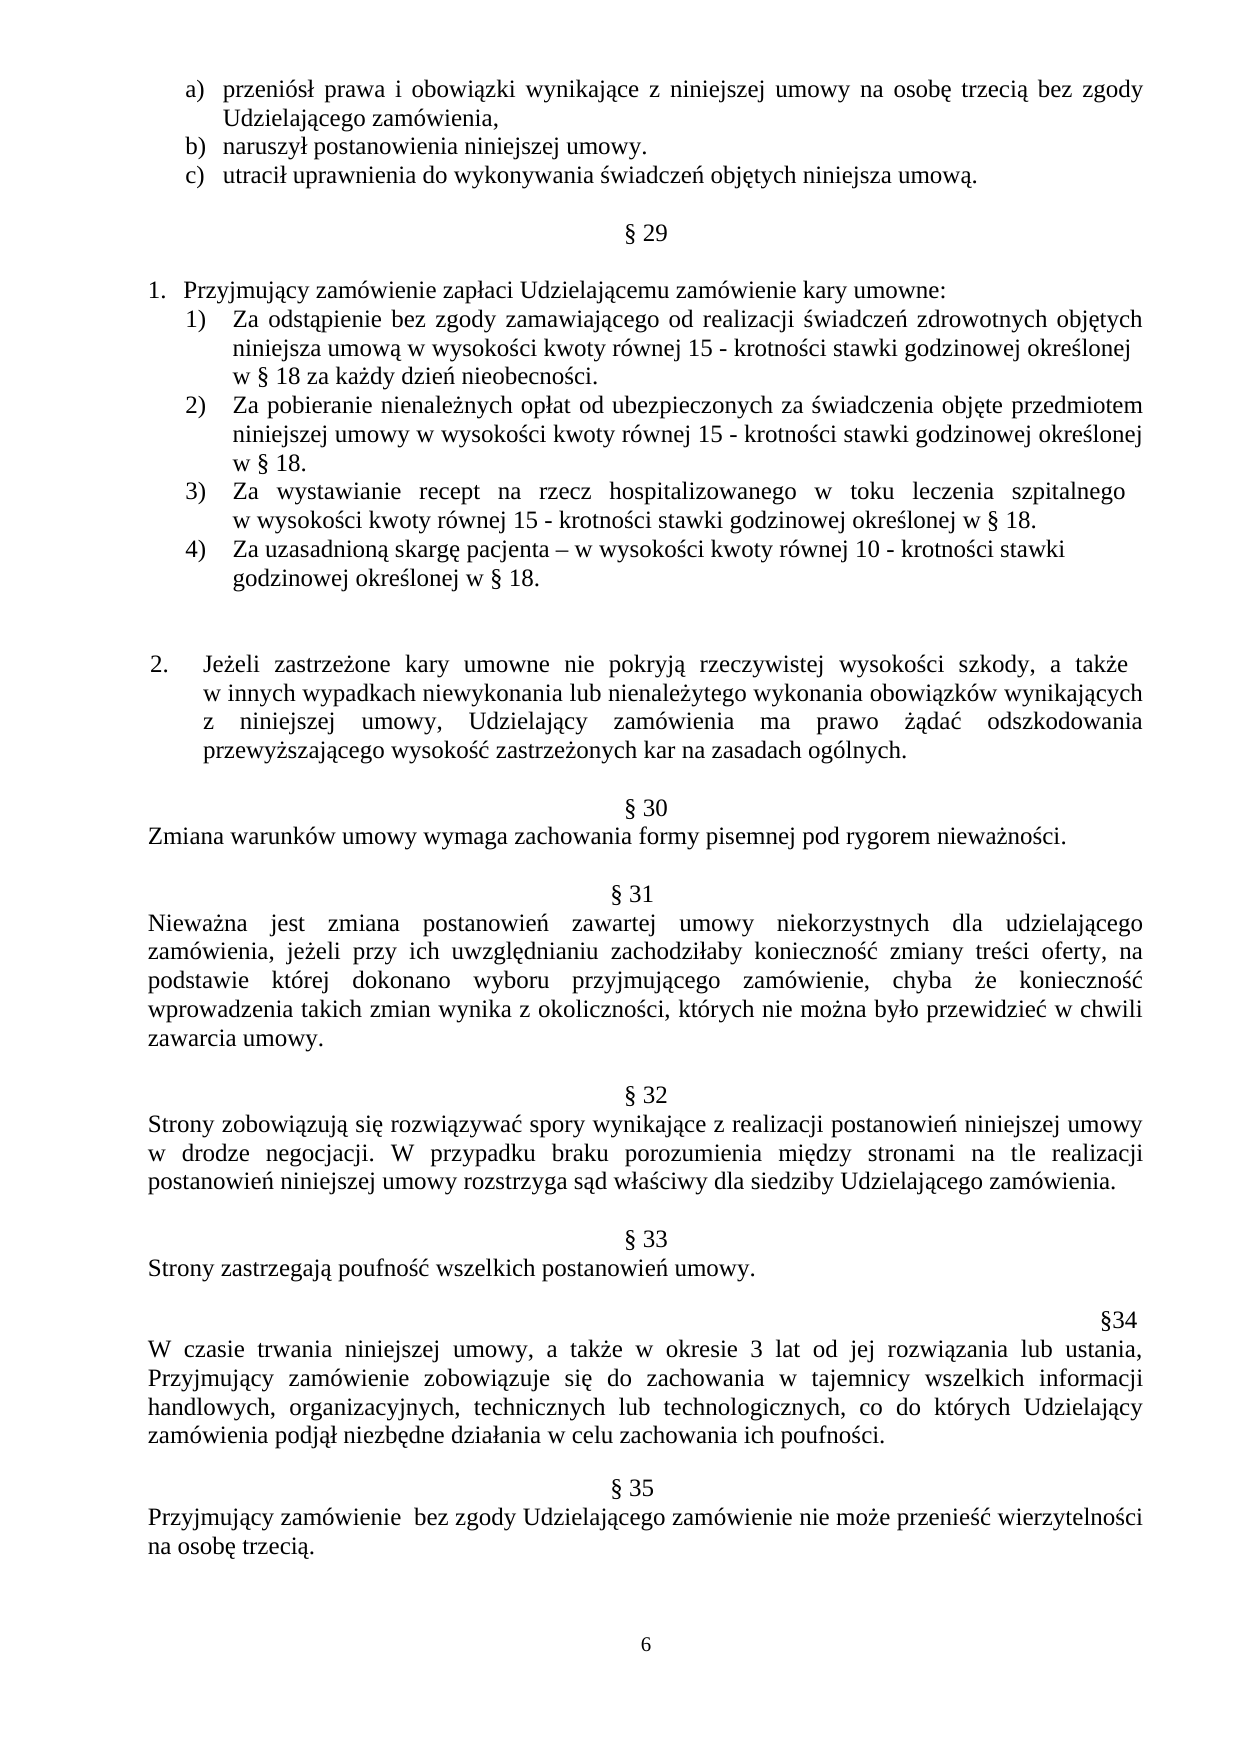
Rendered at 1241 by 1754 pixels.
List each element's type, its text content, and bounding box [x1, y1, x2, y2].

text Nieważna jest zmiana postanowień zawartej umowy niekorzystnych dla udzielającego zamówienia, jeżeli przy ich uwzględnianiu zachodziłaby konieczność zmiany treści oferty, na podstawie której dokonano wyboru przyjmującego zamówienie, chyba że konieczność wprowadzenia takich zmian wynika z okoliczności, których nie można było przewidzieć w chwili zawarcia umowy. [148, 908, 1144, 1051]
list naruszył postanowienia niniejszej umowy. [185, 131, 1144, 160]
text § 33 [148, 1224, 1144, 1253]
text Przyjmujący zamówienie bez zgody Udzielającego zamówienie nie może przenieść wierzytelności na osobę trzecią. [148, 1502, 1144, 1559]
text § 30 [148, 793, 1144, 821]
list Za wystawianie recept na rzecz hospitalizowanego w toku leczenia szpitalnego w wysokości kwoty równej 15 - krotności stawki godzinowej określonej w § 18. [185, 476, 1144, 534]
list Za pobieranie nienależnych opłat od ubezpieczonych za świadczenia objęte przedmiotem niniejszej umowy w wysokości kwoty równej 15 - krotności stawki godzinowej określonej w § 18. [185, 390, 1144, 476]
text Zmiana warunków umowy wymaga zachowania formy pisemnej pod rygorem nieważności. [148, 821, 1144, 850]
text §34 W czasie trwania niniejszej umowy, a także w okresie 3 lat od jej rozwiązania lub ustania, Przyjmujący zamówienie zobowiązuje się do zachowania w tajemnicy wszelkich informacji handlowych, organizacyjnych, technicznych lub technologicznych, co do których Udzielający zamówienia podjął niezbędne działania w celu zachowania ich poufności. [148, 1305, 1144, 1449]
text § 32 [148, 1080, 1144, 1109]
list utracił uprawnienia do wykonywania świadczeń objętych niniejsza umową. [185, 160, 1144, 189]
text § 31 [148, 879, 1144, 908]
text § 29 [148, 218, 1144, 246]
list przeniósł prawa i obowiązki wynikające z niniejszej umowy na osobę trzecią bez zgody Udzielającego zamówienia, [185, 74, 1144, 131]
text Strony zastrzegają poufność wszelkich postanowień umowy. [148, 1253, 1144, 1281]
text Strony zobowiązują się rozwiązywać spory wynikające z realizacji postanowień niniejszej umowy w drodze negocjacji. W przypadku braku porozumienia między stronami na tle realizacji postanowień niniejszej umowy rozstrzyga sąd właściwy dla siedziby Udzielającego zamówienia. [148, 1109, 1144, 1195]
text § 35 [148, 1473, 1144, 1502]
text w § 18 za każdy dzień nieobecności. [232, 361, 1144, 390]
list Za odstąpienie bez zgody zamawiającego od realizacji świadczeń zdrowotnych objętych niniejsza umową w wysokości kwoty równej 15 - krotności stawki godzinowej określonej [185, 304, 1144, 361]
list Jeżeli zastrzeżone kary umowne nie pokryją rzeczywistej wysokości szkody, a także w innych wypadkach niewykonania lub nienależytego wykonania obowiązków wynikających z niniejszej umowy, Udzielający zamówienia ma prawo żądać odszkodowania przewyższającego wysokość zastrzeżonych kar na zasadach ogólnych. [150, 649, 1144, 764]
list Przyjmujący zamówienie zapłaci Udzielającemu zamówienie kary umowne: [148, 275, 1144, 304]
list Za uzasadnioną skargę pacjenta – w wysokości kwoty równej 10 - krotności stawki godzinowej określonej w § 18. [185, 534, 1144, 591]
